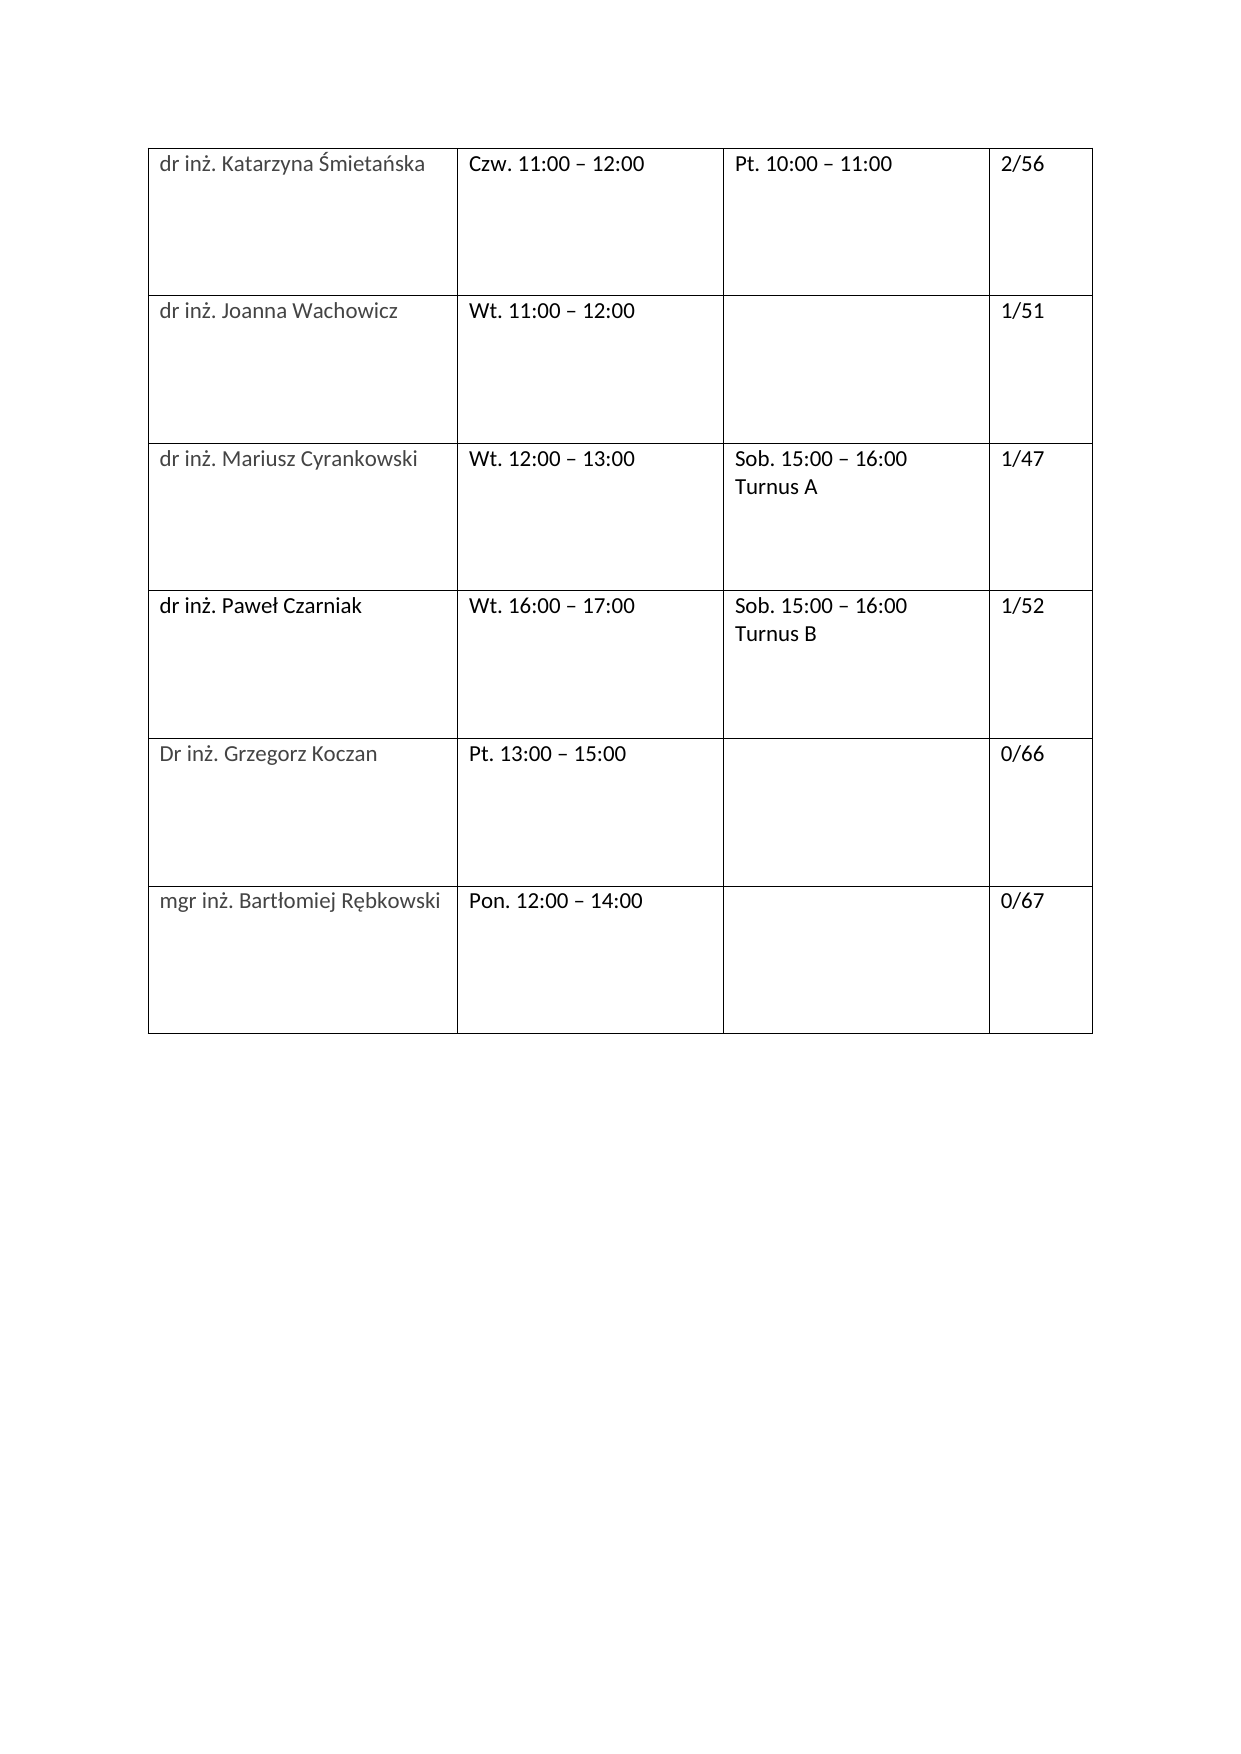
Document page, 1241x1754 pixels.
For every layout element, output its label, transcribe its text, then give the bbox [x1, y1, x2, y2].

table_cell 1/51 [990, 296, 1092, 443]
table_cell Pt. 13:00 – 15:00 [458, 739, 723, 886]
table_cell Czw. 11:00 – 12:00 [458, 149, 723, 295]
table_cell Dr inż. Grzegorz Koczan [149, 739, 457, 886]
table_cell dr inż. Joanna Wachowicz [149, 296, 457, 443]
table_cell dr inż. Mariusz Cyrankowski [149, 444, 457, 590]
table_cell Sob. 15:00 – 16:00 Turnus B [724, 591, 989, 738]
table_cell dr inż. Paweł Czarniak [149, 591, 457, 738]
table_cell 0/67 [990, 887, 1092, 1033]
table_cell Wt. 11:00 – 12:00 [458, 296, 723, 443]
table_cell Sob. 15:00 – 16:00 Turnus A [724, 444, 989, 590]
table_cell [724, 887, 989, 1033]
table_cell Pon. 12:00 – 14:00 [458, 887, 723, 1033]
table_cell 1/52 [990, 591, 1092, 738]
table_cell [724, 296, 989, 443]
table_cell Pt. 10:00 – 11:00 [724, 149, 989, 295]
table_cell Wt. 12:00 – 13:00 [458, 444, 723, 590]
table_cell 1/47 [990, 444, 1092, 590]
table_cell 2/56 [990, 149, 1092, 295]
table_cell mgr inż. Bartłomiej Rębkowski [149, 887, 457, 1033]
table_cell dr inż. Katarzyna Śmietańska [149, 149, 457, 295]
table_cell Wt. 16:00 – 17:00 [458, 591, 723, 738]
table_cell [724, 739, 989, 886]
table_cell 0/66 [990, 739, 1092, 886]
